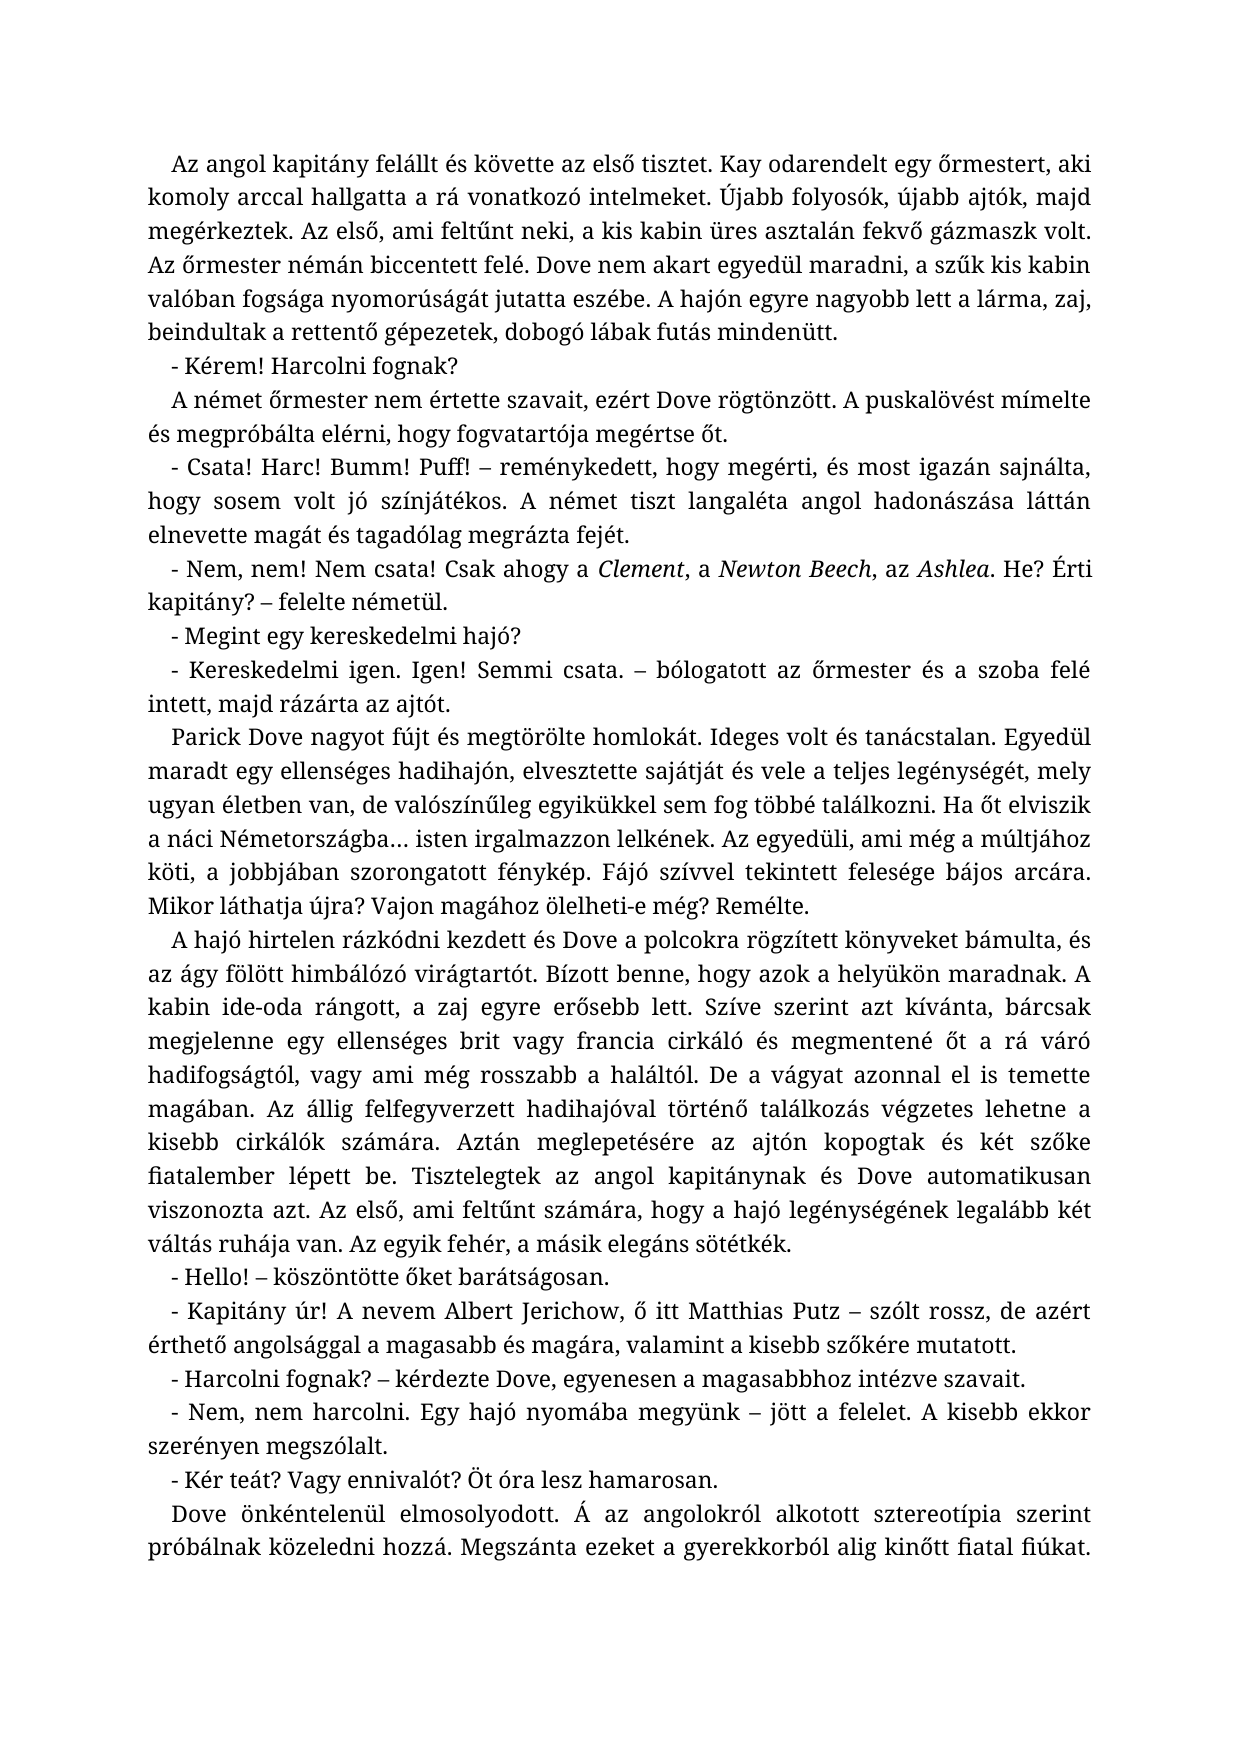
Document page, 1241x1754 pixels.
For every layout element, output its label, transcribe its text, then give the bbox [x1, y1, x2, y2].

text - Harcolni fognak? – kérdezte Dove, egyenesen a magasabbhoz intézve szavait. [148, 1363, 1093, 1394]
text - Nem, nem harcolni. Egy hajó nyomába megyünk – jött a felelet. A kisebb ekkor szerényen megszólalt. [148, 1396, 1093, 1461]
text - Kér teát? Vagy ennivalót? Öt óra lesz hamarosan. [148, 1464, 1093, 1495]
text - Hello! – köszöntötte őket barátságosan. [148, 1261, 1093, 1293]
text - Kérem! Harcolni fognak? [148, 350, 1093, 381]
text - Nem, nem! Nem csata! Csak ahogy a Clement, a Newton Beech, az Ashlea. He? Érti kapitány? – felelte németül. [148, 553, 1093, 618]
text A német őrmester nem értette szavait, ezért Dove rögtönzött. A puskalövést mímelte és megpróbálta elérni, hogy fogvatartója megértse őt. [148, 384, 1093, 449]
text A hajó hirtelen rázkódni kezdett és Dove a polcokra rögzített könyveket bámulta, és az ágy fölött himbálózó virágtartót. Bízott benne, hogy azok a helyükön maradnak. A kabin ide-oda rángott, a zaj egyre erősebb lett. Szíve szerint azt kívánta, bárcsak megjelenne egy ellenséges brit vagy francia cirkáló és megmentené őt a rá váró hadifogságtól, vagy ami még rosszabb a haláltól. De a vágyat azonnal el is temette magában. Az állig felfegyverzett hadihajóval történő találkozás végzetes lehetne a kisebb cirkálók számára. Aztán meglepetésére az ajtón kopogtak és két szőke fiatalember lépett be. Tisztelegtek az angol kapitánynak és Dove automatikusan viszonozta azt. Az első, ami feltűnt számára, hogy a hajó legénységének legalább két váltás ruhája van. Az egyik fehér, a másik elegáns sötétkék. [148, 924, 1093, 1259]
text - Csata! Harc! Bumm! Puff! – reménykedett, hogy megérti, és most igazán sajnálta, hogy sosem volt jó színjátékos. A német tiszt langaléta angol hadonászása láttán elnevette magát és tagadólag megrázta fejét. [148, 451, 1093, 550]
text - Megint egy kereskedelmi hajó? [148, 620, 1093, 651]
text Az angol kapitány felállt és követte az első tisztet. Kay odarendelt egy őrmestert, aki komoly arccal hallgatta a rá vonatkozó intelmeket. Újabb folyosók, újabb ajtók, majd megérkeztek. Az első, ami feltűnt neki, a kis kabin üres asztalán fekvő gázmaszk volt. Az őrmester némán biccentett felé. Dove nem akart egyedül maradni, a szűk kis kabin valóban fogsága nyomorúságát jutatta eszébe. A hajón egyre nagyobb lett a lárma, zaj, beindultak a rettentő gépezetek, dobogó lábak futás mindenütt. [148, 148, 1093, 348]
text - Kereskedelmi igen. Igen! Semmi csata. – bólogatott az őrmester és a szoba felé intett, majd rázárta az ajtót. [148, 654, 1093, 719]
text Parick Dove nagyot fújt és megtörölte homlokát. Ideges volt és tanácstalan. Egyedül maradt egy ellenséges hadihajón, elvesztette sajátját és vele a teljes legénységét, mely ugyan életben van, de valószínűleg egyikükkel sem fog többé találkozni. Ha őt elviszik a náci Németországba… isten irgalmazzon lelkének. Az egyedüli, ami még a múltjához köti, a jobbjában szorongatott fénykép. Fájó szívvel tekintett felesége bájos arcára. Mikor láthatja újra? Vajon magához ölelheti-e még? Remélte. [148, 721, 1093, 921]
text - Kapitány úr! A nevem Albert Jerichow, ő itt Matthias Putz – szólt rossz, de azért érthető angolsággal a magasabb és magára, valamint a kisebb szőkére mutatott. [148, 1295, 1093, 1360]
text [148, 1498, 1093, 1563]
